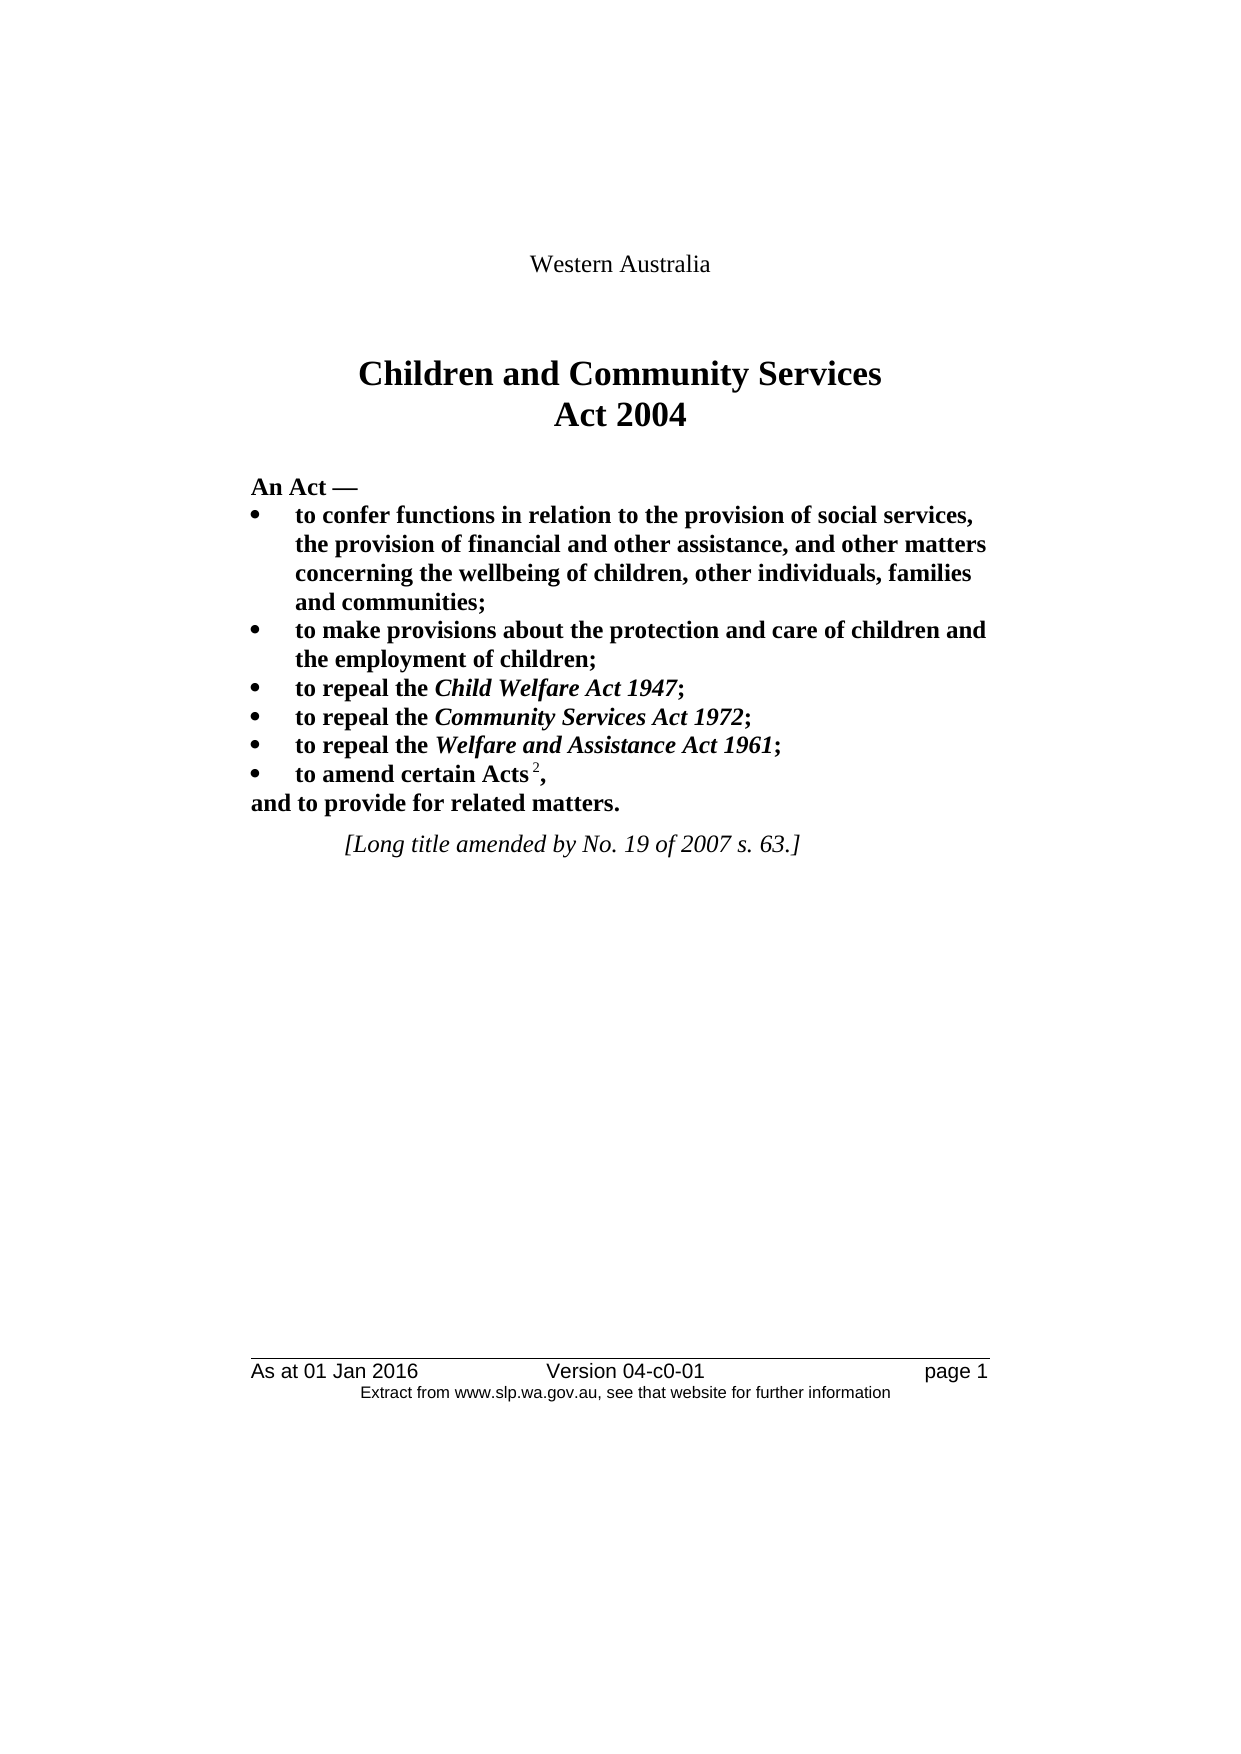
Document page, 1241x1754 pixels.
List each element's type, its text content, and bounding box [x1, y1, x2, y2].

title to repeal the Child Welfare Act 1947; [251, 673, 990, 702]
title to repeal the Welfare and Assistance Act 1961; [251, 730, 990, 759]
text Western Australia [251, 249, 990, 277]
title to confer functions in relation to the provision of social services, the provision of financial and other assistance, and other matters concerning the wellbeing of children, other individuals, families and communities; [251, 500, 990, 615]
title to repeal the Community Services Act 1972; [251, 702, 990, 730]
text Children and Community Services Act 2004 [333, 352, 907, 434]
title to amend certain Acts 2, [251, 759, 990, 788]
title [Long title amended by No. 19 of 2007 s. 63.] [251, 829, 990, 858]
title to make provisions about the protection and care of children and the employment of children; [251, 615, 990, 673]
title and to provide for related matters. [251, 788, 990, 817]
title An Act — [251, 472, 990, 500]
